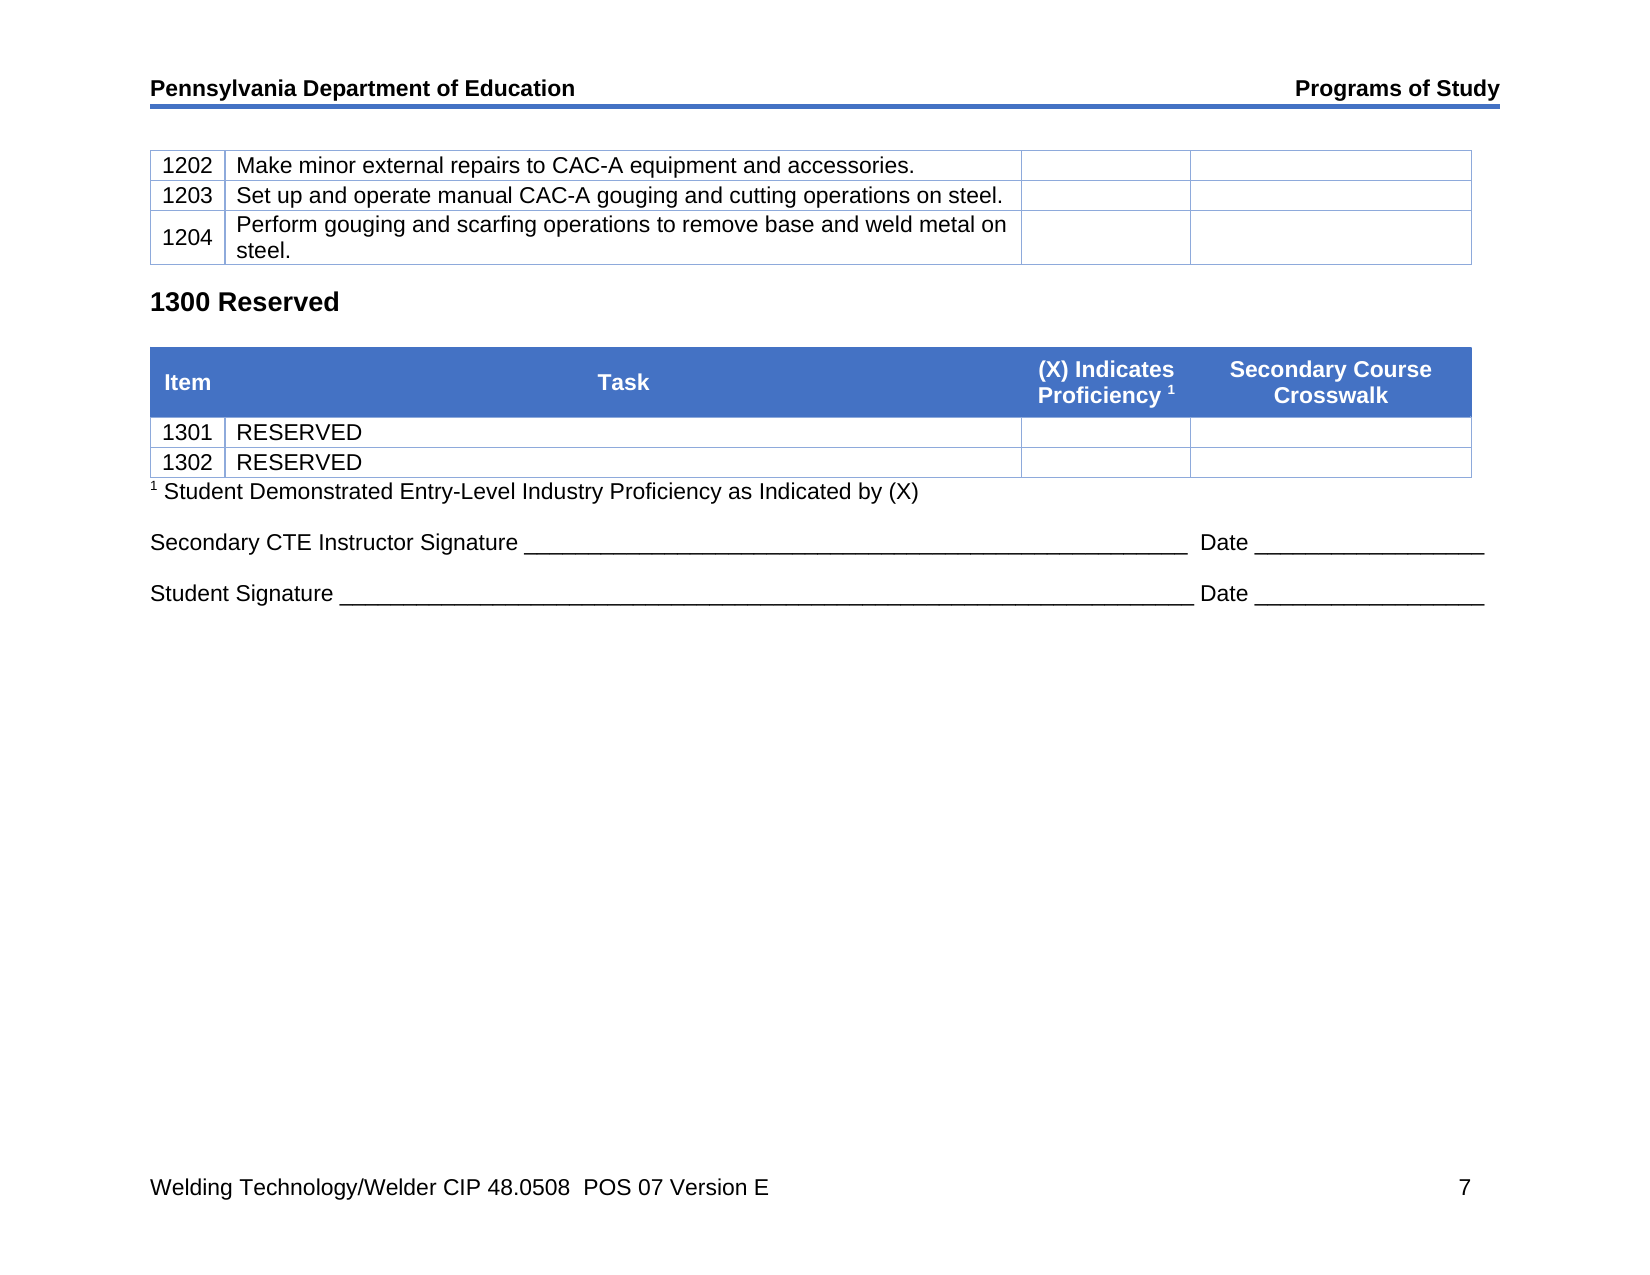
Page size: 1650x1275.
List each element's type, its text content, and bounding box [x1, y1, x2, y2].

table_cell 1203 [151, 181, 224, 210]
table_cell Make minor external repairs to CAC-A equipment and accessories. [226, 151, 1021, 180]
table_header Task [226, 348, 1021, 417]
table_cell [1191, 448, 1471, 477]
table_cell [1022, 151, 1190, 180]
table_cell [1191, 211, 1471, 264]
table_header (X) Indicates Proficiency 1 [1022, 348, 1190, 417]
table_cell 1202 [151, 151, 224, 180]
text Secondary CTE Instructor Signature ____________________________________________________ Date __________________ [150, 529, 1500, 555]
table_cell [1191, 181, 1471, 210]
table_cell 1302 [151, 448, 224, 477]
subtitle 1300 Reserved [150, 286, 1500, 317]
table_cell [1022, 418, 1190, 447]
table_cell 1204 [151, 211, 224, 264]
table_cell [1191, 418, 1471, 447]
table_cell [1191, 151, 1471, 180]
table_cell RESERVED [226, 448, 1021, 477]
table_header Item [151, 348, 224, 417]
table_cell Perform gouging and scarfing operations to remove base and weld metal on steel. [226, 211, 1021, 264]
table_cell RESERVED [226, 418, 1021, 447]
text Student Signature ___________________________________________________________________ Date __________________ [150, 580, 1500, 606]
table_cell [1022, 448, 1190, 477]
table_header Secondary Course Crosswalk [1191, 348, 1471, 417]
table_cell Set up and operate manual CAC-A gouging and cutting operations on steel. [226, 181, 1021, 210]
table_cell [1022, 211, 1190, 264]
table_cell 1301 [151, 418, 224, 447]
table_cell [1022, 181, 1190, 210]
text 1 Student Demonstrated Entry-Level Industry Proficiency as Indicated by (X) [150, 478, 1500, 504]
